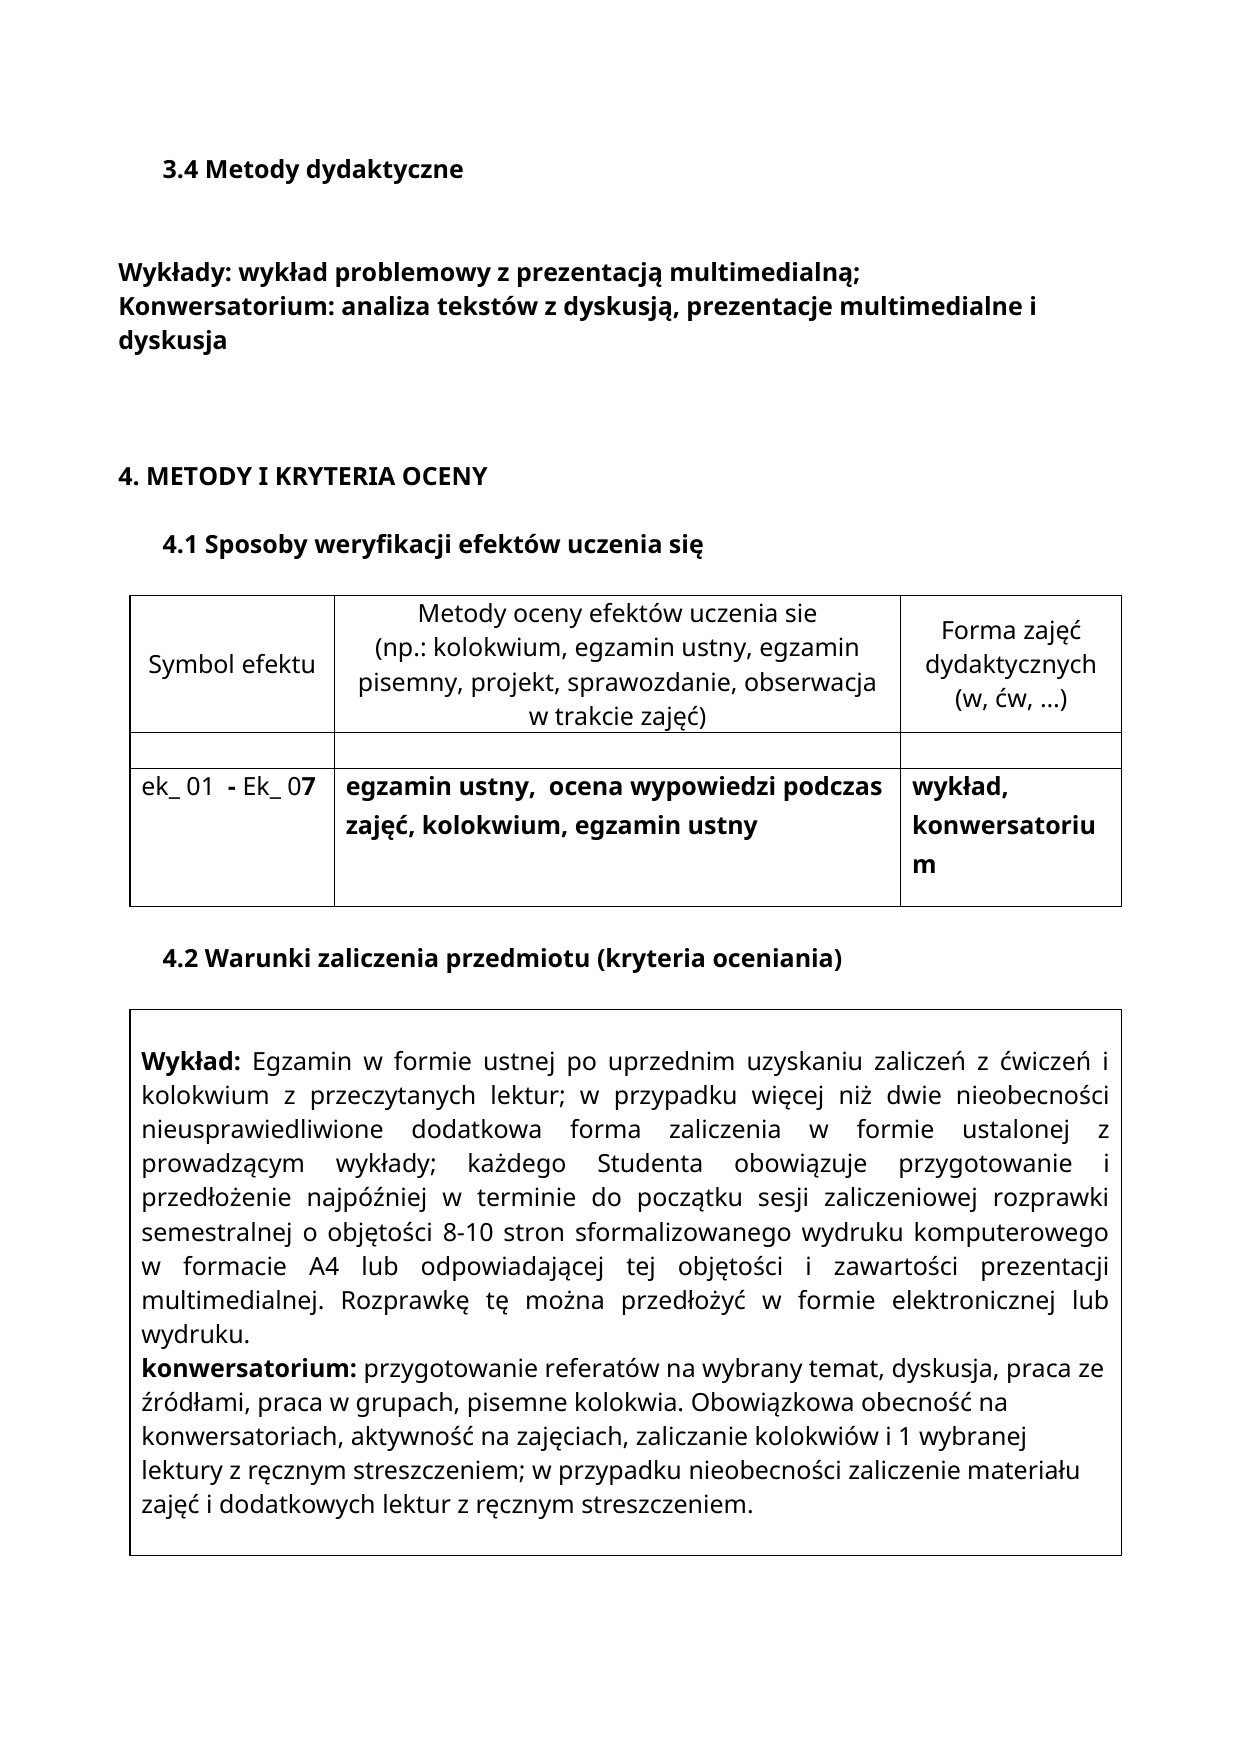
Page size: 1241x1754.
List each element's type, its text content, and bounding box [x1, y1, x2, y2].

text 4.2 Warunki zaliczenia przedmiotu (kryteria oceniania) [162, 941, 1122, 975]
table_cell wykład, konwersatorium [901, 769, 1121, 906]
table_cell [335, 733, 900, 767]
table_cell egzamin ustny, ocena wypowiedzi podczas zajęć, kolokwium, egzamin ustny [335, 769, 900, 906]
text 3.4 Metody dydaktyczne [162, 152, 1122, 186]
table_cell [131, 733, 334, 767]
table_header Forma zajęć dydaktycznych (w, ćw, …) [901, 596, 1121, 732]
table_cell [901, 733, 1121, 767]
table_header Symbol efektu [131, 596, 334, 732]
text 4.1 Sposoby weryfikacji efektów uczenia się [162, 527, 1122, 561]
table_header Metody oceny efektów uczenia sie (np.: kolokwium, egzamin ustny, egzamin pisemny, projekt, sprawozdanie, obserwacja w trakcie zajęć) [335, 596, 900, 732]
text 4. METODY I KRYTERIA OCENY [118, 459, 1122, 493]
table_cell ek_ 01 - Ek_ 07 [131, 769, 334, 906]
text Wykłady: wykład problemowy z prezentacją multimedialną; [118, 254, 1122, 288]
text Konwersatorium: analiza tekstów z dyskusją, prezentacje multimedialne i dyskusja [118, 288, 1122, 357]
table_header Wykład: Egzamin w formie ustnej po uprzednim uzyskaniu zaliczeń z ćwiczeń i kolokwium z przeczytanych lektur; w przypadku więcej niż dwie nieobecności nieusprawiedliwione dodatkowa forma zaliczenia w formie ustalonej z prowadzącym wykłady; każdego Studenta obowiązuje przygotowanie i przedłożenie najpóźniej w terminie do początku sesji zaliczeniowej rozprawki semestralnej o objętości 8-10 stron sformalizowanego wydruku komputerowego w formacie A4 lub odpowiadającej tej objętości i zawartości prezentacji multimedialnej. Rozprawkę tę można przedłożyć w formie elektronicznej lub wydruku. konwersatorium: przygotowanie referatów na wybrany temat, dyskusja, praca ze źródłami, praca w grupach, pisemne kolokwia. Obowiązkowa obecność na konwersatoriach, aktywność na zajęciach, zaliczanie kolokwiów i 1 wybranej lektury z ręcznym streszczeniem; w przypadku nieobecności zaliczenie materiału zajęć i dodatkowych lektur z ręcznym streszczeniem. [131, 1010, 1121, 1555]
